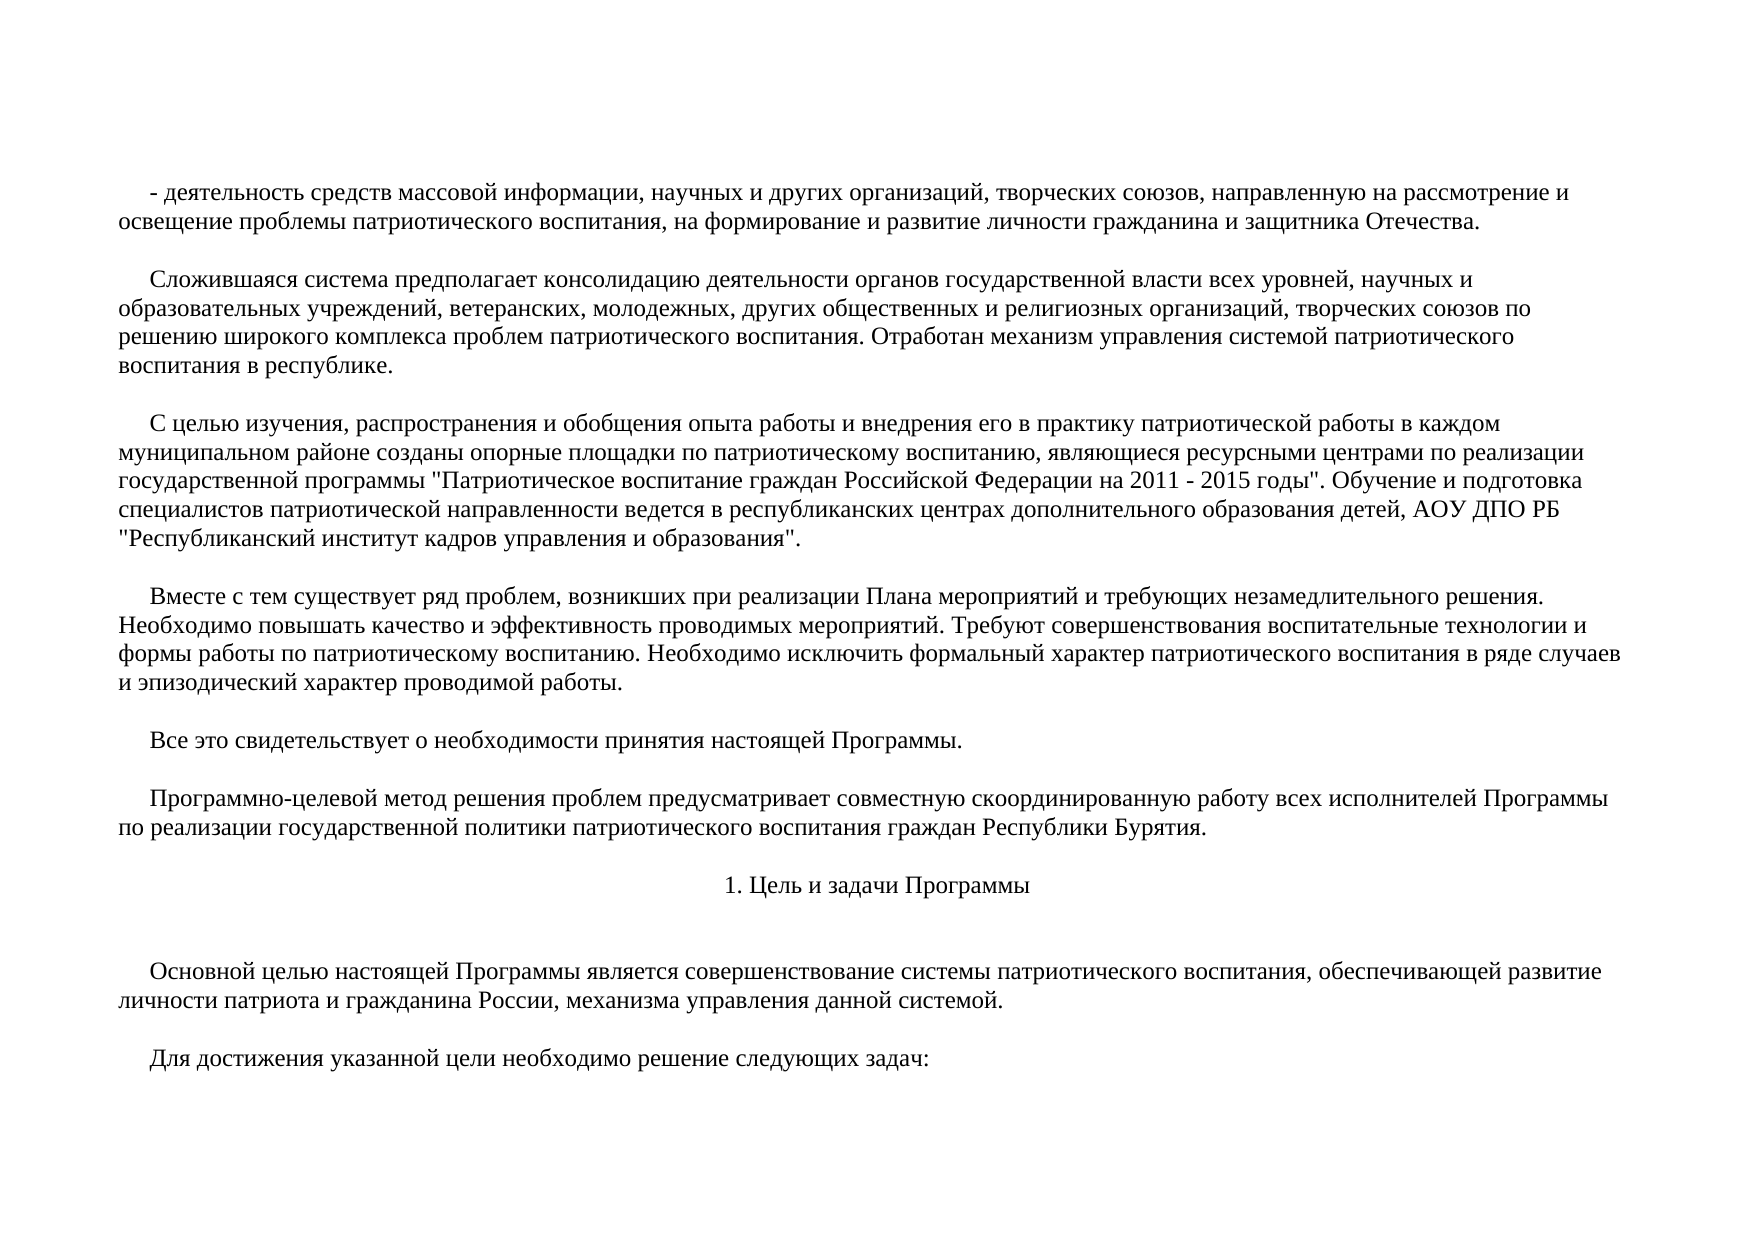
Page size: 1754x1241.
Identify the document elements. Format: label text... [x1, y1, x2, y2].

text Для достижения указанной цели необходимо решение следующих задач: [118, 1043, 1636, 1072]
text 1. Цель и задачи Программы [118, 870, 1636, 898]
text Основной целью настоящей Программы является совершенствование системы патриотического воспитания, обеспечивающей развитие личности патриота и гражданина России, механизма управления данной системой. [118, 928, 1636, 1014]
text - деятельность средств массовой информации, научных и других организаций, творческих союзов, направленную на рассмотрение и освещение проблемы патриотического воспитания, на формирование и развитие личности гражданина и защитника Отечества. [118, 177, 1636, 235]
text С целью изучения, распространения и обобщения опыта работы и внедрения его в практику патриотической работы в каждом муниципальном районе созданы опорные площадки по патриотическому воспитанию, являющиеся ресурсными центрами по реализации государственной программы "Патриотическое воспитание граждан Российской Федерации на 2011 - 2015 годы". Обучение и подготовка специалистов патриотической направленности ведется в республиканских центрах дополнительного образования детей, АОУ ДПО РБ "Республиканский институт кадров управления и образования". [118, 408, 1636, 552]
text Сложившаяся система предполагает консолидацию деятельности органов государственной власти всех уровней, научных и образовательных учреждений, ветеранских, молодежных, других общественных и религиозных организаций, творческих союзов по решению широкого комплекса проблем патриотического воспитания. Отработан механизм управления системой патриотического воспитания в республике. [118, 264, 1636, 379]
text Программно-целевой метод решения проблем предусматривает совместную скоординированную работу всех исполнителей Программы по реализации государственной политики патриотического воспитания граждан Республики Бурятия. [118, 783, 1636, 841]
text Все это свидетельствует о необходимости принятия настоящей Программы. [118, 725, 1636, 754]
text Вместе с тем существует ряд проблем, возникших при реализации Плана мероприятий и требующих незамедлительного решения. Необходимо повышать качество и эффективность проводимых мероприятий. Требуют совершенствования воспитательные технологии и формы работы по патриотическому воспитанию. Необходимо исключить формальный характер патриотического воспитания в ряде случаев и эпизодический характер проводимой работы. [118, 581, 1636, 696]
